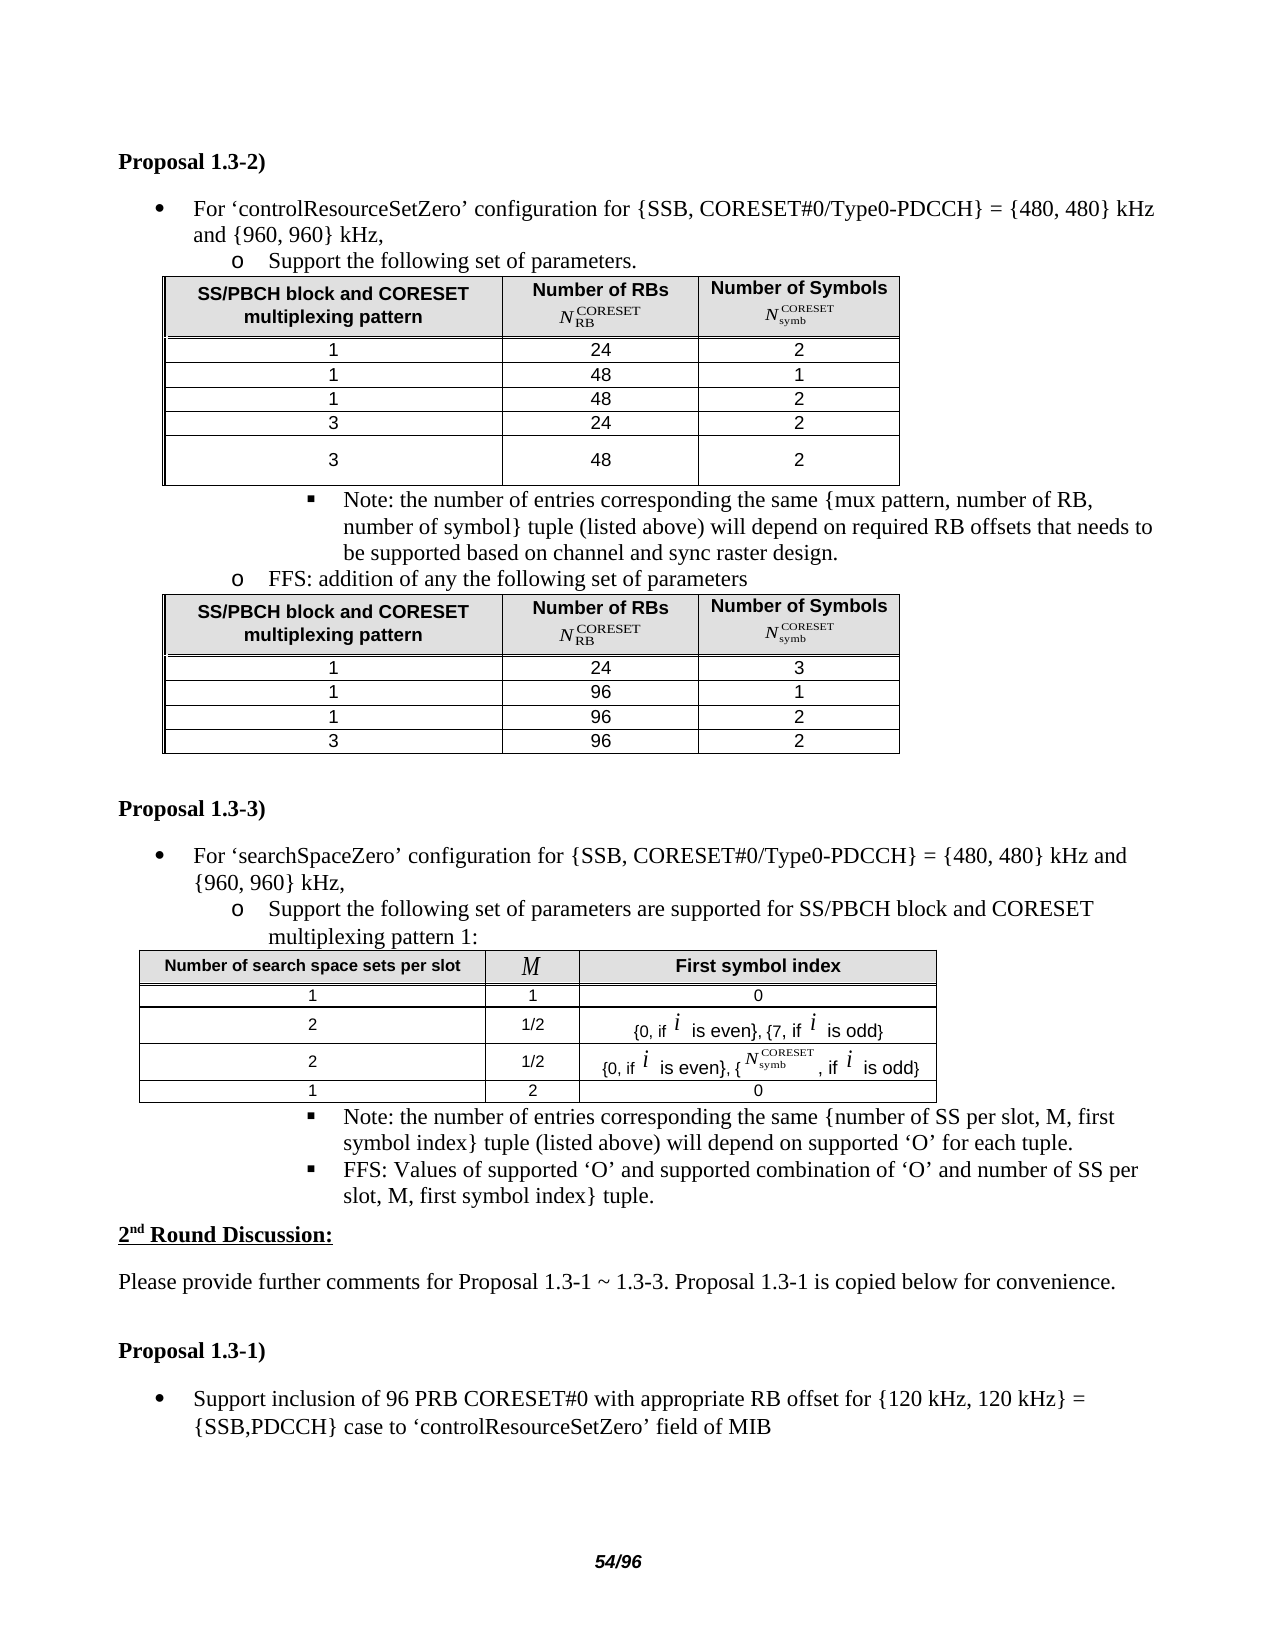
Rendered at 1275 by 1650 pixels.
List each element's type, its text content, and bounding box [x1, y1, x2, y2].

subtitle 2nd Round Discussion: [118, 1221, 1157, 1247]
table_cell 1 [166, 681, 502, 704]
list FFS: addition of any the following set of parameters [231, 566, 1157, 594]
table_cell 1 [166, 388, 502, 411]
table_cell 96 [503, 681, 698, 704]
table_header Number of RBs [503, 277, 698, 336]
table_cell 1 [486, 986, 579, 1006]
text Please provide further comments for Proposal 1.3-1 ~ 1.3-3. Proposal 1.3-1 is copied below for convenience. [118, 1268, 1157, 1294]
table_cell 3 [166, 436, 502, 485]
table_cell 1 [166, 363, 502, 387]
table_cell 24 [503, 657, 698, 680]
table_header Number of Symbols [699, 595, 899, 654]
table_cell 1 [164, 654, 502, 680]
table_cell 1 [699, 681, 899, 704]
table_cell 1 [699, 363, 899, 387]
table_header First symbol index [580, 951, 936, 982]
table_cell 3 [166, 730, 502, 753]
table_cell 1 [140, 1081, 485, 1102]
table_header SS/PBCH block and CORESET multiplexing pattern [166, 595, 502, 654]
list Support the following set of parameters. [231, 248, 1157, 276]
table_cell 2 [699, 412, 899, 435]
table_cell 1/2 [486, 1044, 579, 1080]
table_header [486, 951, 579, 982]
table_cell 3 [166, 412, 502, 435]
table_cell 24 [503, 339, 698, 362]
table_header Number of search space sets per slot [140, 951, 485, 982]
table_cell 2 [699, 339, 899, 362]
table_cell 96 [503, 730, 698, 753]
subtitle Proposal 1.3-2) [118, 148, 1157, 174]
table_cell {0, if is even}, {, if is odd} [580, 1044, 936, 1080]
table_cell 3 [699, 657, 899, 680]
table_cell 48 [503, 436, 698, 485]
table_header Number of Symbols [699, 277, 899, 336]
list Note: the number of entries corresponding the same {number of SS per slot, M, first symbol index} tuple (listed above) will depend on supported ‘O’ for each tuple. [306, 1103, 1157, 1156]
subtitle Proposal 1.3-1) [118, 1337, 1157, 1364]
list For ‘searchSpaceZero’ configuration for {SSB, CORESET#0/Type0-PDCCH} = {480, 480} kHz and {960, 960} kHz, [156, 842, 1157, 895]
table_cell {0, if is even}, {7, if is odd} [580, 1008, 936, 1043]
table_header Number of RBs [503, 595, 698, 654]
table_cell 48 [503, 363, 698, 387]
table_cell 2 [140, 1008, 485, 1043]
table_cell 1 [166, 706, 502, 729]
table_cell 2 [699, 730, 899, 753]
table_cell 1 [140, 986, 485, 1006]
list Support the following set of parameters are supported for SS/PBCH block and CORESET multiplexing pattern 1: [231, 895, 1157, 949]
table_cell 2 [699, 436, 899, 485]
table_cell 1 [164, 336, 502, 362]
list Support inclusion of 96 PRB CORESET#0 with appropriate RB offset for {120 kHz, 120 kHz} = {SSB,PDCCH} case to ‘controlResourceSetZero’ field of MIB [156, 1385, 1157, 1439]
table_cell 2 [140, 1044, 485, 1080]
table_cell 48 [503, 388, 698, 411]
table_cell 2 [486, 1081, 579, 1102]
table_header SS/PBCH block and CORESET multiplexing pattern [166, 277, 502, 336]
table_cell 0 [580, 986, 936, 1006]
table_cell 24 [503, 412, 698, 435]
list For ‘controlResourceSetZero’ configuration for {SSB, CORESET#0/Type0-PDCCH} = {480, 480} kHz and {960, 960} kHz, [156, 195, 1157, 248]
list FFS: Values of supported ‘O’ and supported combination of ‘O’ and number of SS per slot, M, first symbol index} tuple. [306, 1156, 1157, 1208]
table_cell 96 [503, 706, 698, 729]
table_cell 0 [580, 1081, 936, 1102]
table_cell 1/2 [486, 1008, 579, 1043]
table_cell 2 [699, 388, 899, 411]
table_cell 2 [699, 706, 899, 729]
list Note: the number of entries corresponding the same {mux pattern, number of RB, number of symbol} tuple (listed above) will depend on required RB offsets that needs to be supported based on channel and sync raster design. [306, 486, 1157, 566]
subtitle Proposal 1.3-3) [118, 795, 1157, 821]
